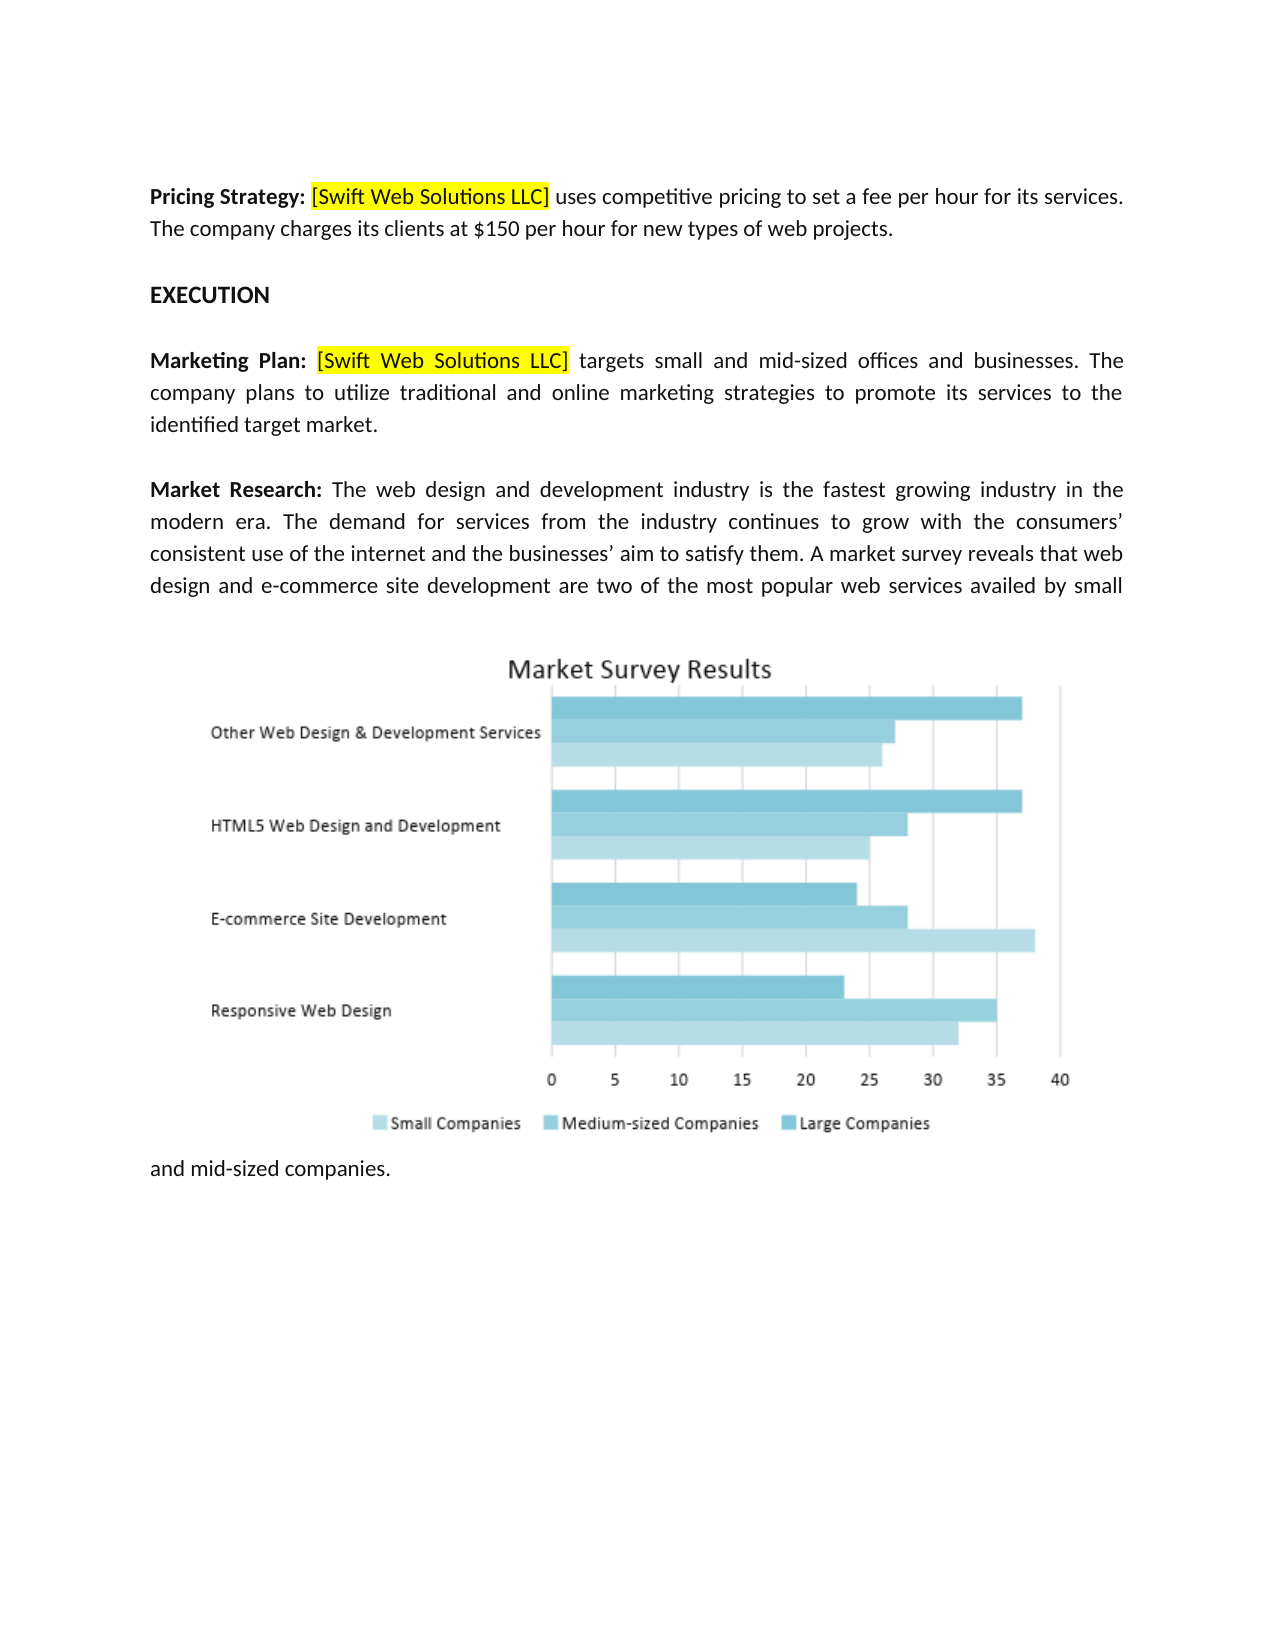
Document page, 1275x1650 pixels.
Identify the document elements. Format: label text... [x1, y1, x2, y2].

text EXECUTION [150, 279, 1125, 309]
text Marketing Plan: [Swift Web Solutions LLC] targets small and mid-sized offices and businesses. The company plans to utilize traditional and online marketing strategies to promote its services to the identified target market. [150, 346, 1125, 438]
picture [190, 629, 1091, 1155]
text Pricing Strategy: [Swift Web Solutions LLC] uses competitive pricing to set a fee per hour for its services. The company charges its clients at $150 per hour for new types of web projects. [150, 182, 1125, 242]
